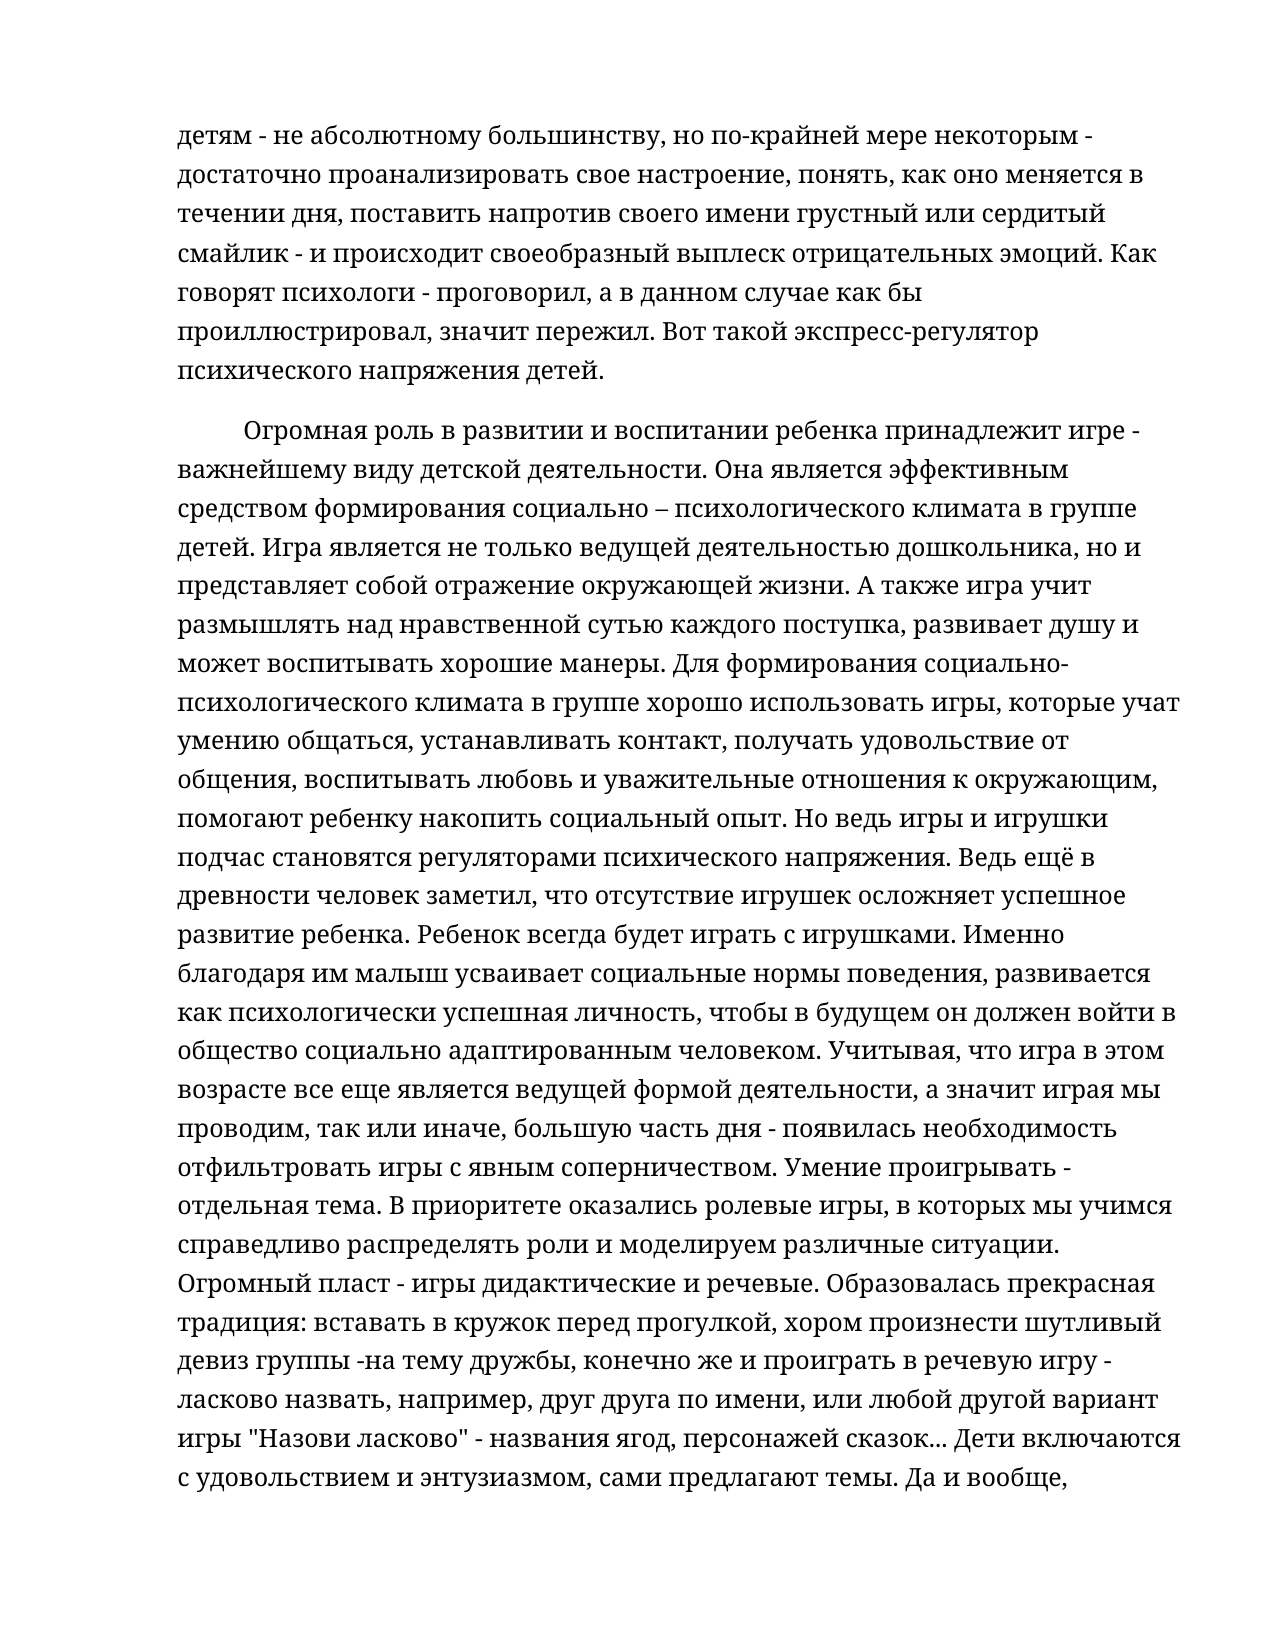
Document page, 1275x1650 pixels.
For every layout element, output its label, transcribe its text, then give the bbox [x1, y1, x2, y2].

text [177, 413, 1185, 1493]
text детям - не абсолютному большинству, но по-крайней мере некоторым - достаточно проанализировать свое настроение, понять, как оно меняется в течении дня, поставить напротив своего имени грустный или сердитый смайлик - и происходит своеобразный выплеск отрицательных эмоций. Как говорят психологи - проговорил, а в данном случае как бы проиллюстрировал, значит пережил. Вот такой экспресс-регулятор психического напряжения детей. [177, 118, 1175, 387]
